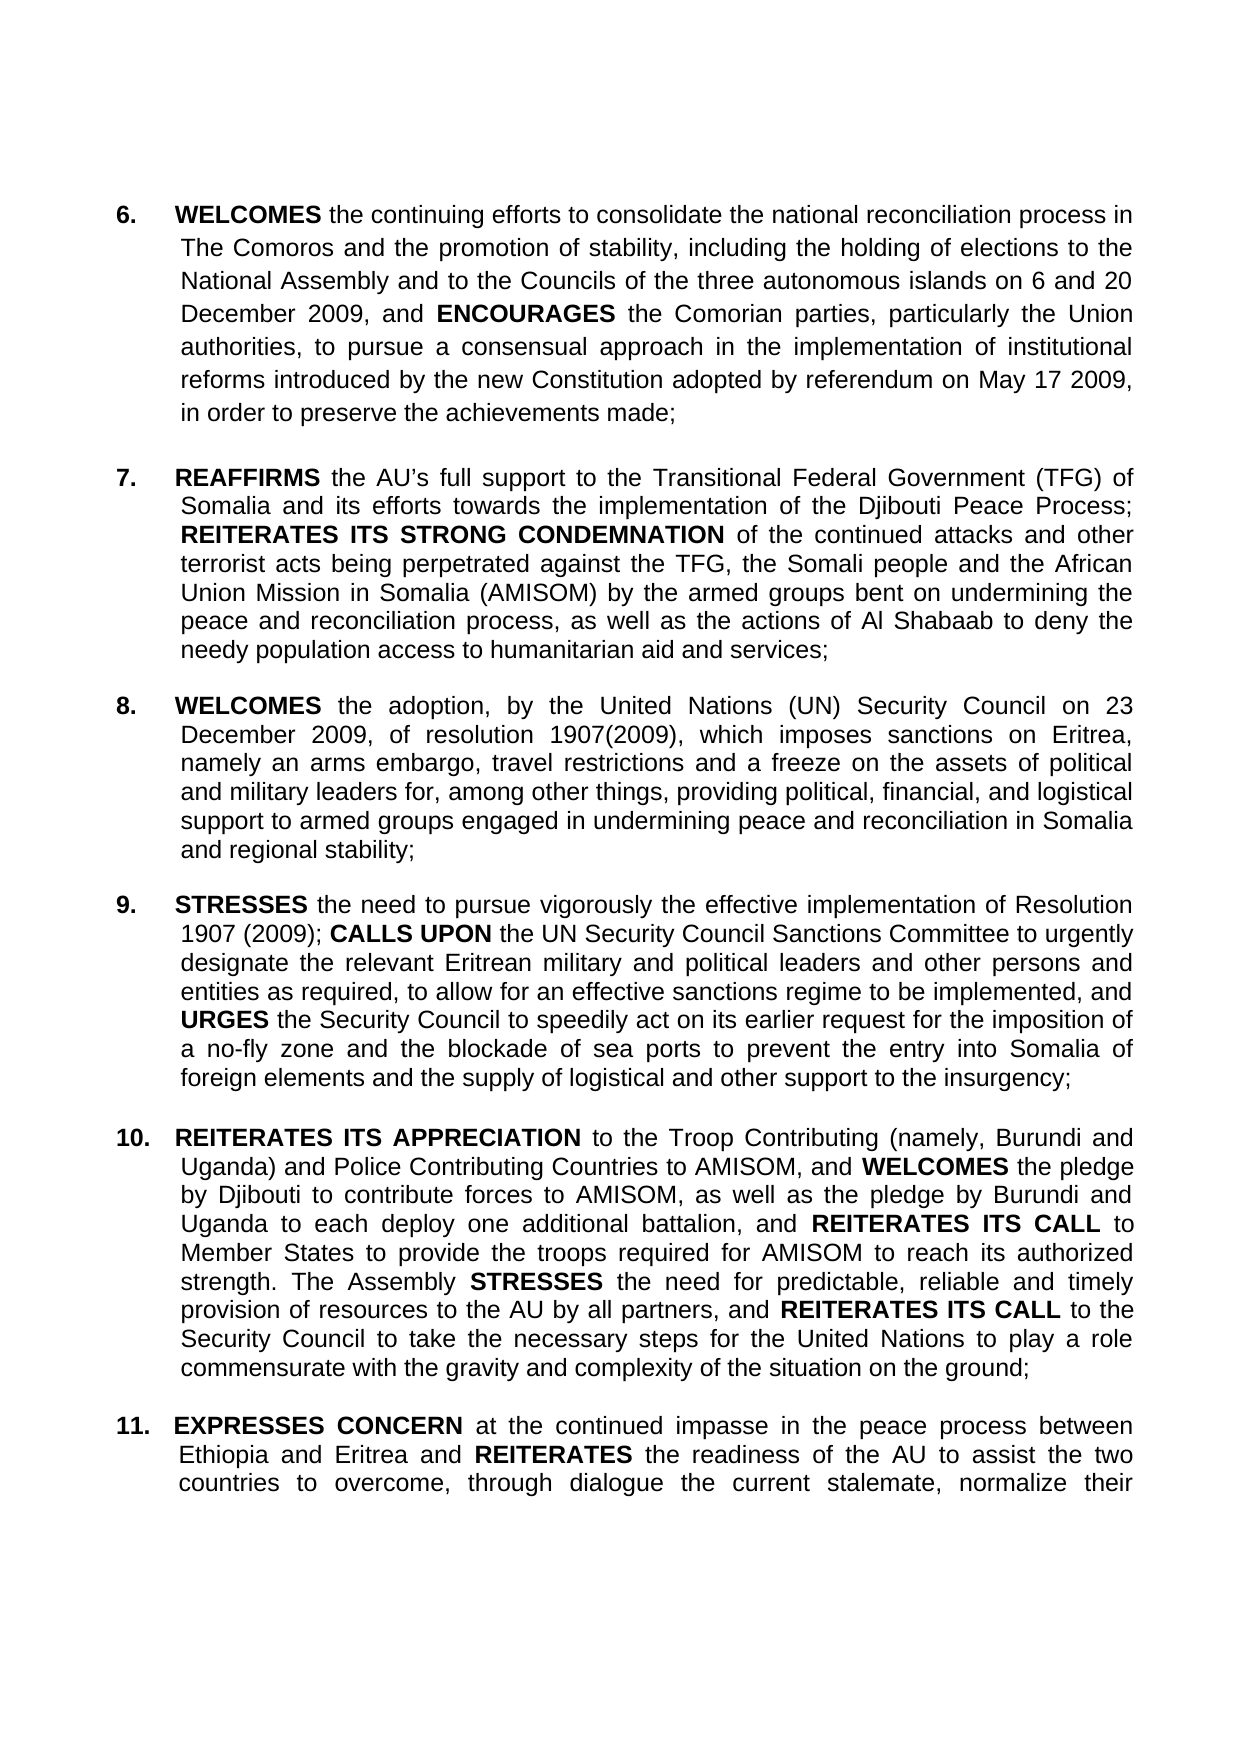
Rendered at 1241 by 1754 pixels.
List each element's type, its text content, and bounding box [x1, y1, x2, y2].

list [116, 1411, 1134, 1497]
list WELCOMES the continuing efforts to consolidate the national reconciliation process in The Comoros and the promotion of stability, including the holding of elections to the National Assembly and to the Councils of the three autonomous islands on 6 and 20 December 2009, and ENCOURAGES the Comorian parties, particularly the Union authorities, to pursue a consensual approach in the implementation of institutional reforms introduced by the new Constitution adopted by referendum on May 17 2009, in order to preserve the achievements made; [116, 200, 1134, 427]
list WELCOMES the adoption, by the United Nations (UN) Security Council on 23 December 2009, of resolution 1907(2009), which imposes sanctions on Eritrea, namely an arms embargo, travel restrictions and a freeze on the assets of political and military leaders for, among other things, providing political, financial, and logistical support to armed groups engaged in undermining peace and reconciliation in Somalia and regional stability; [116, 691, 1134, 863]
list REAFFIRMS the AU’s full support to the Transitional Federal Government (TFG) of Somalia and its efforts towards the implementation of the Djibouti Peace Process; REITERATES ITS STRONG CONDEMNATION of the continued attacks and other terrorist acts being perpetrated against the TFG, the Somali people and the African Union Mission in Somalia (AMISOM) by the armed groups bent on undermining the peace and reconciliation process, as well as the actions of Al Shabaab to deny the needy population access to humanitarian aid and services; [116, 463, 1134, 664]
list REITERATES ITS APPRECIATION to the Troop Contributing (namely, Burundi and Uganda) and Police Contributing Countries to AMISOM, and WELCOMES the pledge by Djibouti to contribute forces to AMISOM, as well as the pledge by Burundi and Uganda to each deploy one additional battalion, and REITERATES ITS CALL to Member States to provide the troops required for AMISOM to reach its authorized strength. The Assembly STRESSES the need for predictable, reliable and timely provision of resources to the AU by all partners, and REITERATES ITS CALL to the Security Council to take the necessary steps for the United Nations to play a role commensurate with the gravity and complexity of the situation on the ground; [116, 1123, 1134, 1382]
list STRESSES the need to pursue vigorously the effective implementation of Resolution 1907 (2009); CALLS UPON the UN Security Council Sanctions Committee to urgently designate the relevant Eritrean military and political leaders and other persons and entities as required, to allow for an effective sanctions regime to be implemented, and URGES the Security Council to speedily act on its earlier request for the imposition of a no-fly zone and the blockade of sea ports to prevent the entry into Somalia of foreign elements and the supply of logistical and other support to the insurgency; [116, 891, 1134, 1092]
